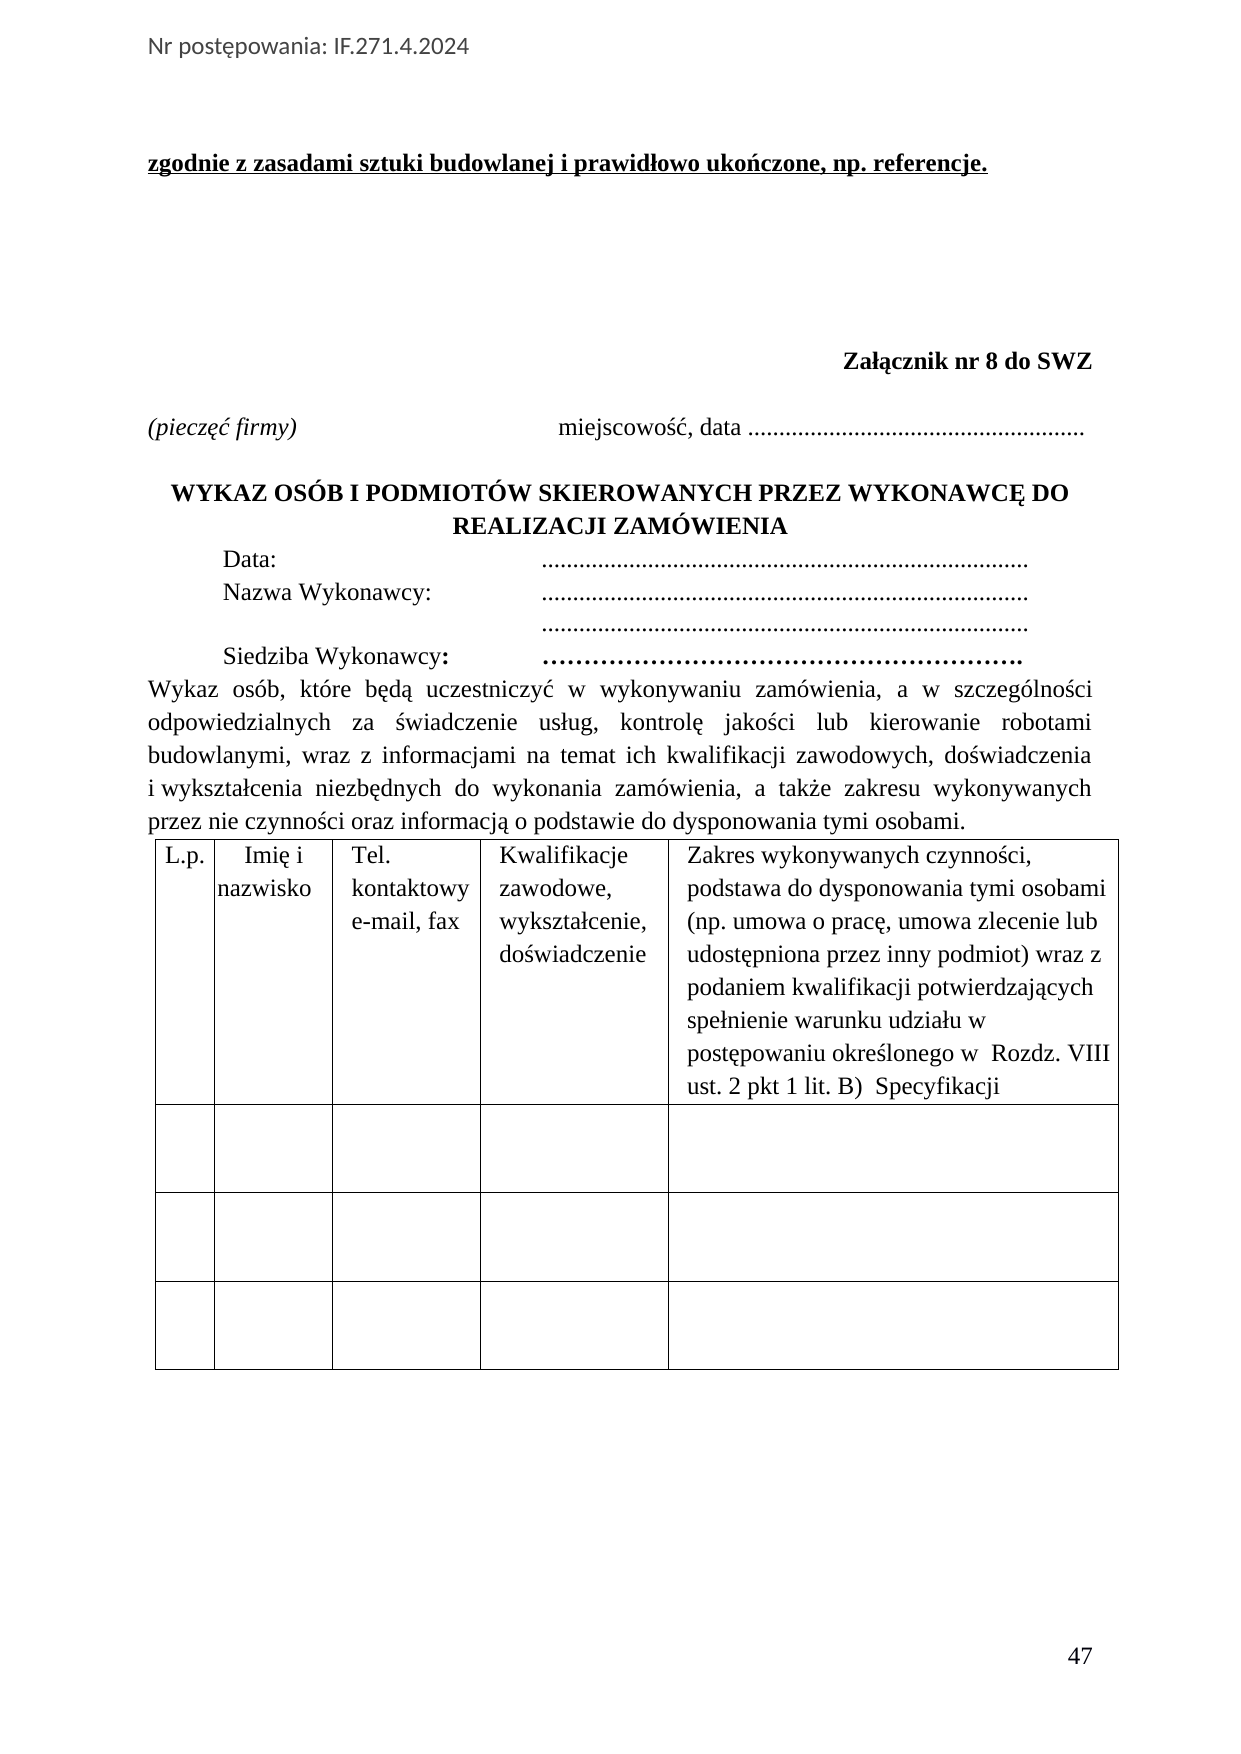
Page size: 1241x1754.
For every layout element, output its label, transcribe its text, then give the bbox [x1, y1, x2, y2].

table_cell [333, 1282, 480, 1369]
table_cell [333, 1105, 480, 1192]
table_cell [669, 1193, 1118, 1281]
table_cell [333, 1193, 480, 1281]
table_cell [481, 1193, 668, 1281]
text WYKAZ OSÓB I PODMIOTÓW SKIEROWANYCH PRZEZ WYKONAWCĘ DO REALIZACJI ZAMÓWIENIA [148, 478, 1093, 539]
table_cell [156, 1282, 214, 1369]
table_cell [669, 1105, 1118, 1192]
table_header Imię i nazwisko [215, 840, 332, 1103]
table_cell [669, 1282, 1118, 1369]
table_cell [215, 1282, 332, 1369]
text Siedziba Wykonawcy: …………………………………………………. [223, 641, 1093, 670]
text Nazwa Wykonawcy: [223, 577, 1093, 606]
text Załącznik nr 8 do SWZ [148, 346, 1093, 374]
text Data: [223, 544, 1093, 573]
table_cell [156, 1193, 214, 1281]
table_cell [481, 1282, 668, 1369]
table_cell [215, 1193, 332, 1281]
table_header Tel. kontaktowy e-mail, fax [333, 840, 480, 1103]
table_header Kwalifikacje zawodowe, wykształcenie, doświadczenie [481, 840, 668, 1103]
text Wykaz osób, które będą uczestniczyć w wykonywaniu zamówienia, a w szczególności odpowiedzialnych za świadczenie usług, kontrolę jakości lub kierowanie robotami budowlanymi, wraz z informacjami na temat ich kwalifikacji zawodowych, doświadczenia i wykształcenia niezbędnych do wykonania zamówienia, a także zakresu wykonywanych przez nie czynności oraz informacją o podstawie do dysponowania tymi osobami. [148, 674, 1093, 835]
table_cell [156, 1105, 214, 1192]
table_header Zakres wykonywanych czynności, podstawa do dysponowania tymi osobami (np. umowa o pracę, umowa zlecenie lub udostępniona przez inny podmiot) wraz z podaniem kwalifikacji potwierdzających spełnienie warunku udziału w postępowaniu określonego w Rozdz. VIII ust. 2 pkt 1 lit. B) Specyfikacji [669, 840, 1118, 1103]
table_cell [481, 1105, 668, 1192]
text (pieczęć firmy) miejscowość, data [148, 412, 1093, 441]
table_cell [215, 1105, 332, 1192]
text zgodnie z zasadami sztuki budowlanej i prawidłowo ukończone, np. referencje. [148, 148, 1093, 176]
table_header L.p. [156, 840, 214, 1103]
